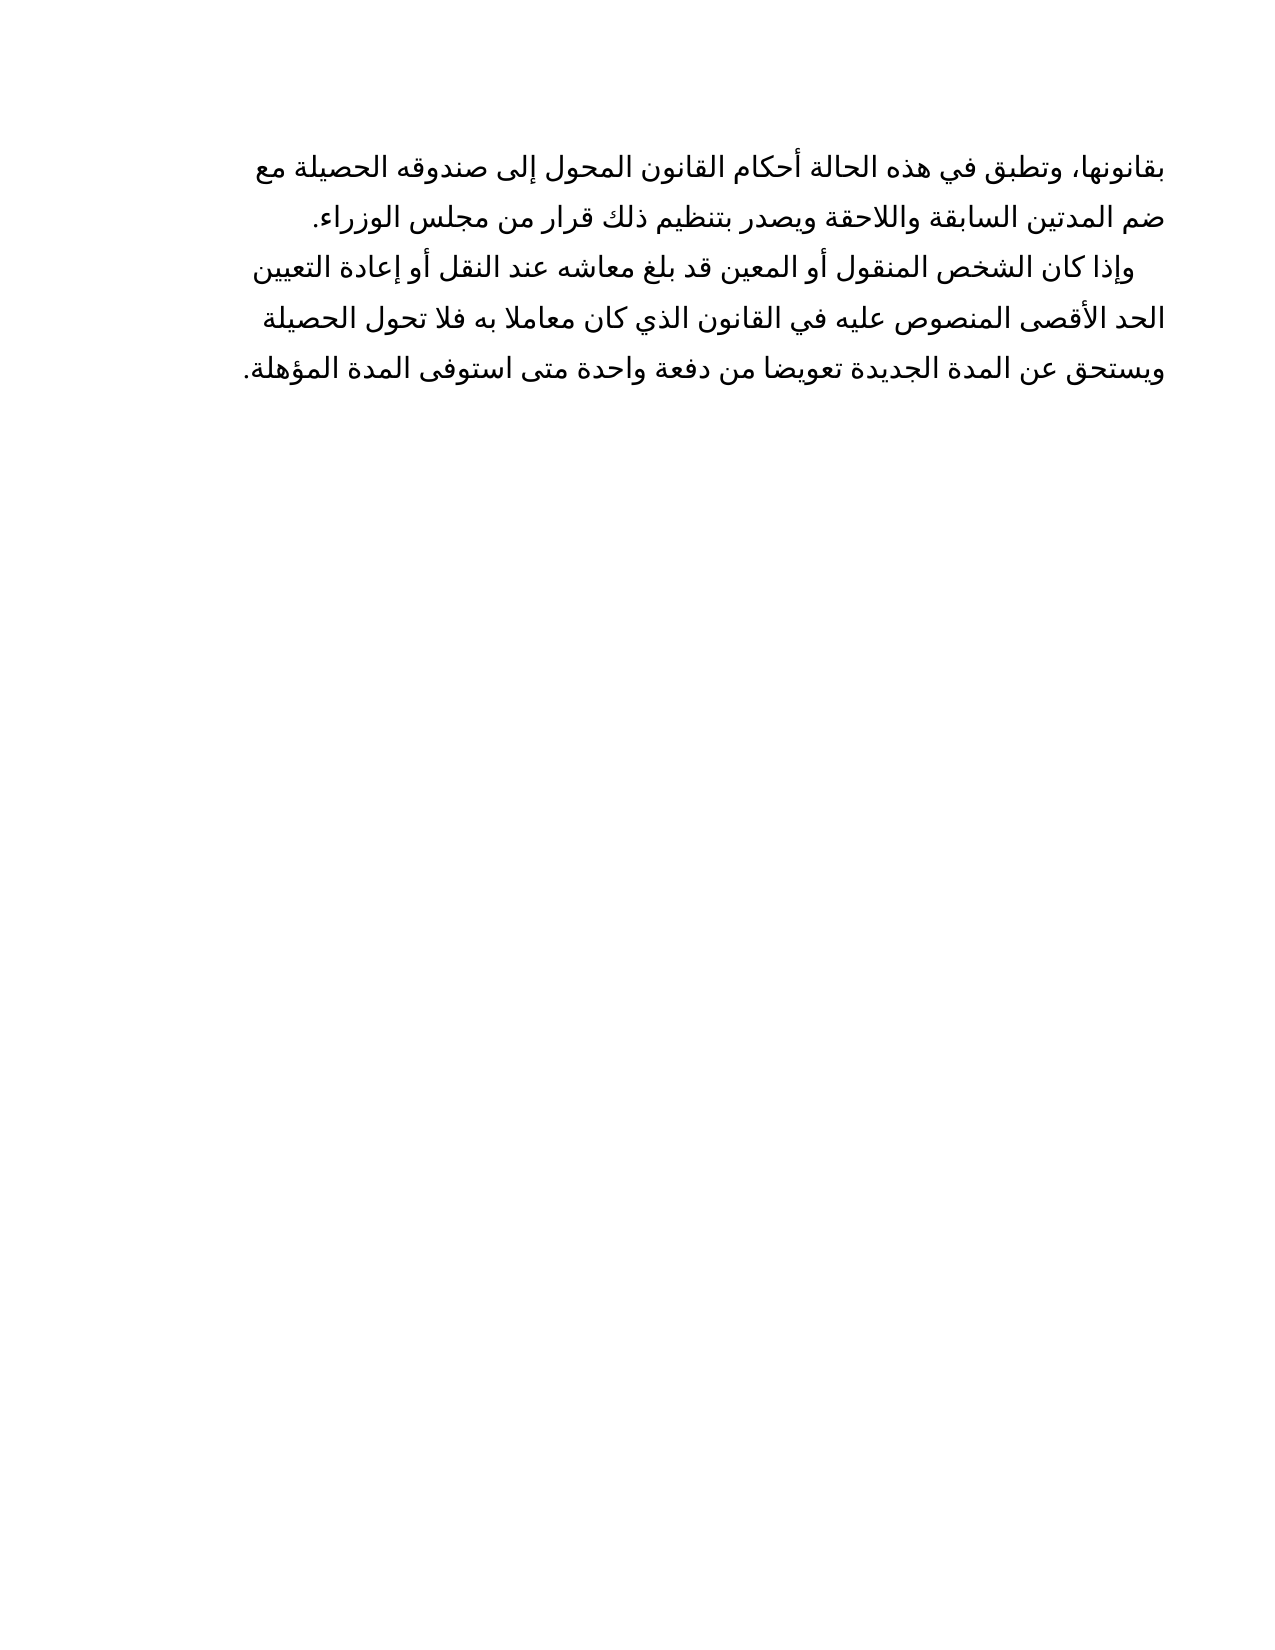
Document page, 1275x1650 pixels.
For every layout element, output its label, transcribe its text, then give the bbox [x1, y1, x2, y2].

text وإذا كان الشخص المنقول أو المعين قد بلغ معاشه عند النقل أو إعادة التعيين الحد الأقصى المنصوص عليه في القانون الذي كان معاملا به فلا تحول الحصيلة ويستحق عن المدة الجديدة تعويضا من دفعة واحدة متى استوفى المدة المؤهلة. [222, 251, 1167, 385]
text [222, 150, 1167, 234]
